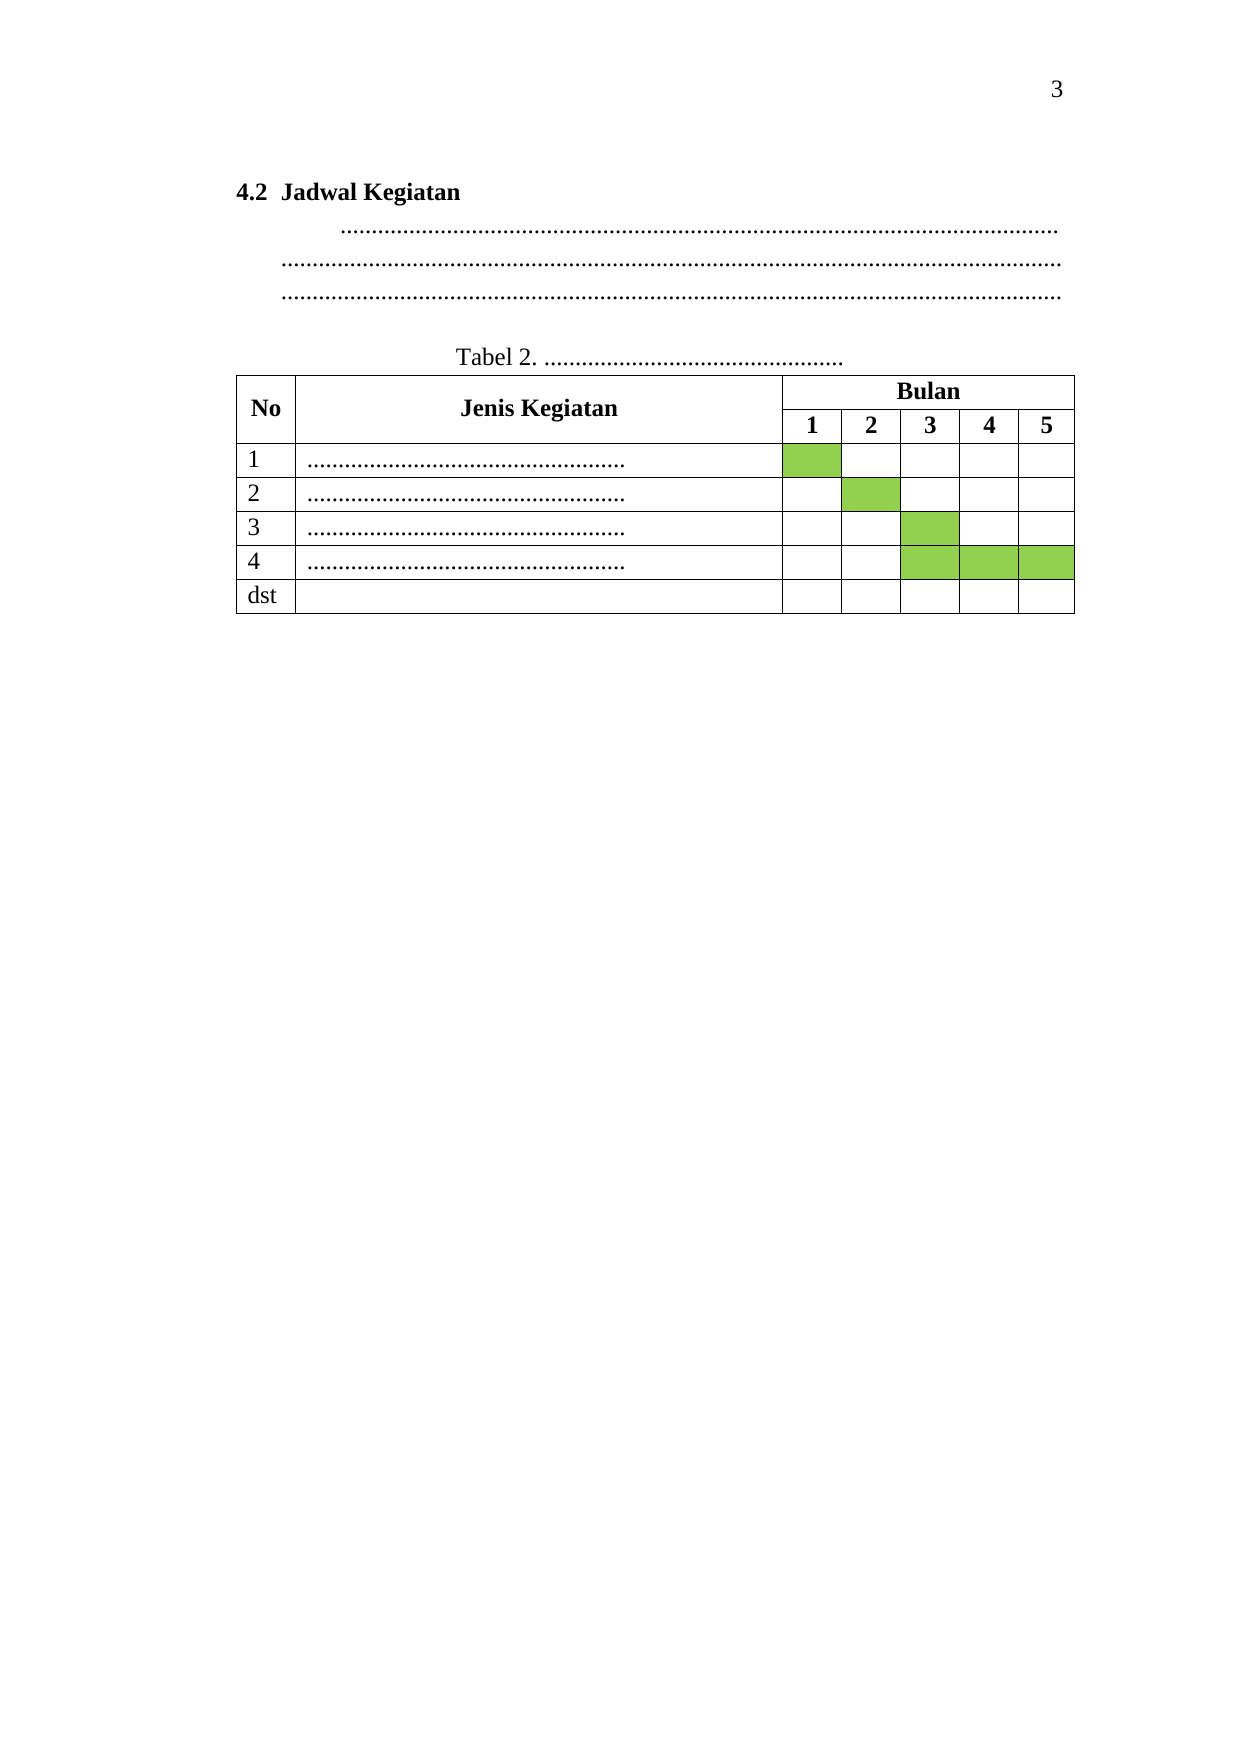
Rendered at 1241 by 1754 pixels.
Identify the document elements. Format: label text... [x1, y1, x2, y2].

table_cell [296, 580, 782, 613]
table_cell [842, 580, 900, 613]
table_cell [1019, 512, 1074, 545]
text ............................................................................................................................................................................................................................................................................................................................................................................. [281, 210, 1063, 305]
table_cell [960, 478, 1018, 511]
table_cell [842, 546, 900, 579]
table_cell 1 [783, 410, 841, 443]
table_cell [901, 478, 959, 511]
table_cell [901, 512, 959, 545]
table_cell [783, 478, 841, 511]
table_header No [237, 376, 295, 443]
table_cell [783, 444, 841, 477]
table_header Jenis Kegiatan [296, 376, 782, 443]
table_cell ................................................... [296, 444, 782, 477]
table_cell [1019, 580, 1074, 613]
table_cell ................................................... [296, 546, 782, 579]
table_cell 3 [901, 410, 959, 443]
table_cell 5 [1019, 410, 1074, 443]
table_cell 1 [237, 444, 295, 477]
table_cell 4 [237, 546, 295, 579]
table_cell [842, 512, 900, 545]
table_cell 2 [237, 478, 295, 511]
table_cell [960, 444, 1018, 477]
table_cell [960, 546, 1018, 579]
table_cell dst [237, 580, 295, 613]
table_cell [1019, 546, 1074, 579]
table_cell 4 [960, 410, 1018, 443]
table_cell ................................................... [296, 478, 782, 511]
table_cell [1019, 444, 1074, 477]
table_cell [901, 444, 959, 477]
text Tabel 2. ................................................ [236, 342, 1063, 371]
table_cell [960, 580, 1018, 613]
table_cell [1019, 478, 1074, 511]
table_cell [783, 512, 841, 545]
table_cell [842, 444, 900, 477]
table_cell [901, 546, 959, 579]
list Jadwal Kegiatan [236, 177, 1063, 206]
table_cell 2 [842, 410, 900, 443]
table_cell [901, 580, 959, 613]
table_cell 3 [237, 512, 295, 545]
table_cell ................................................... [296, 512, 782, 545]
table_cell [960, 512, 1018, 545]
table_cell [842, 478, 900, 511]
table_header Bulan [783, 376, 1074, 409]
table_cell [783, 580, 841, 613]
table_cell [783, 546, 841, 579]
